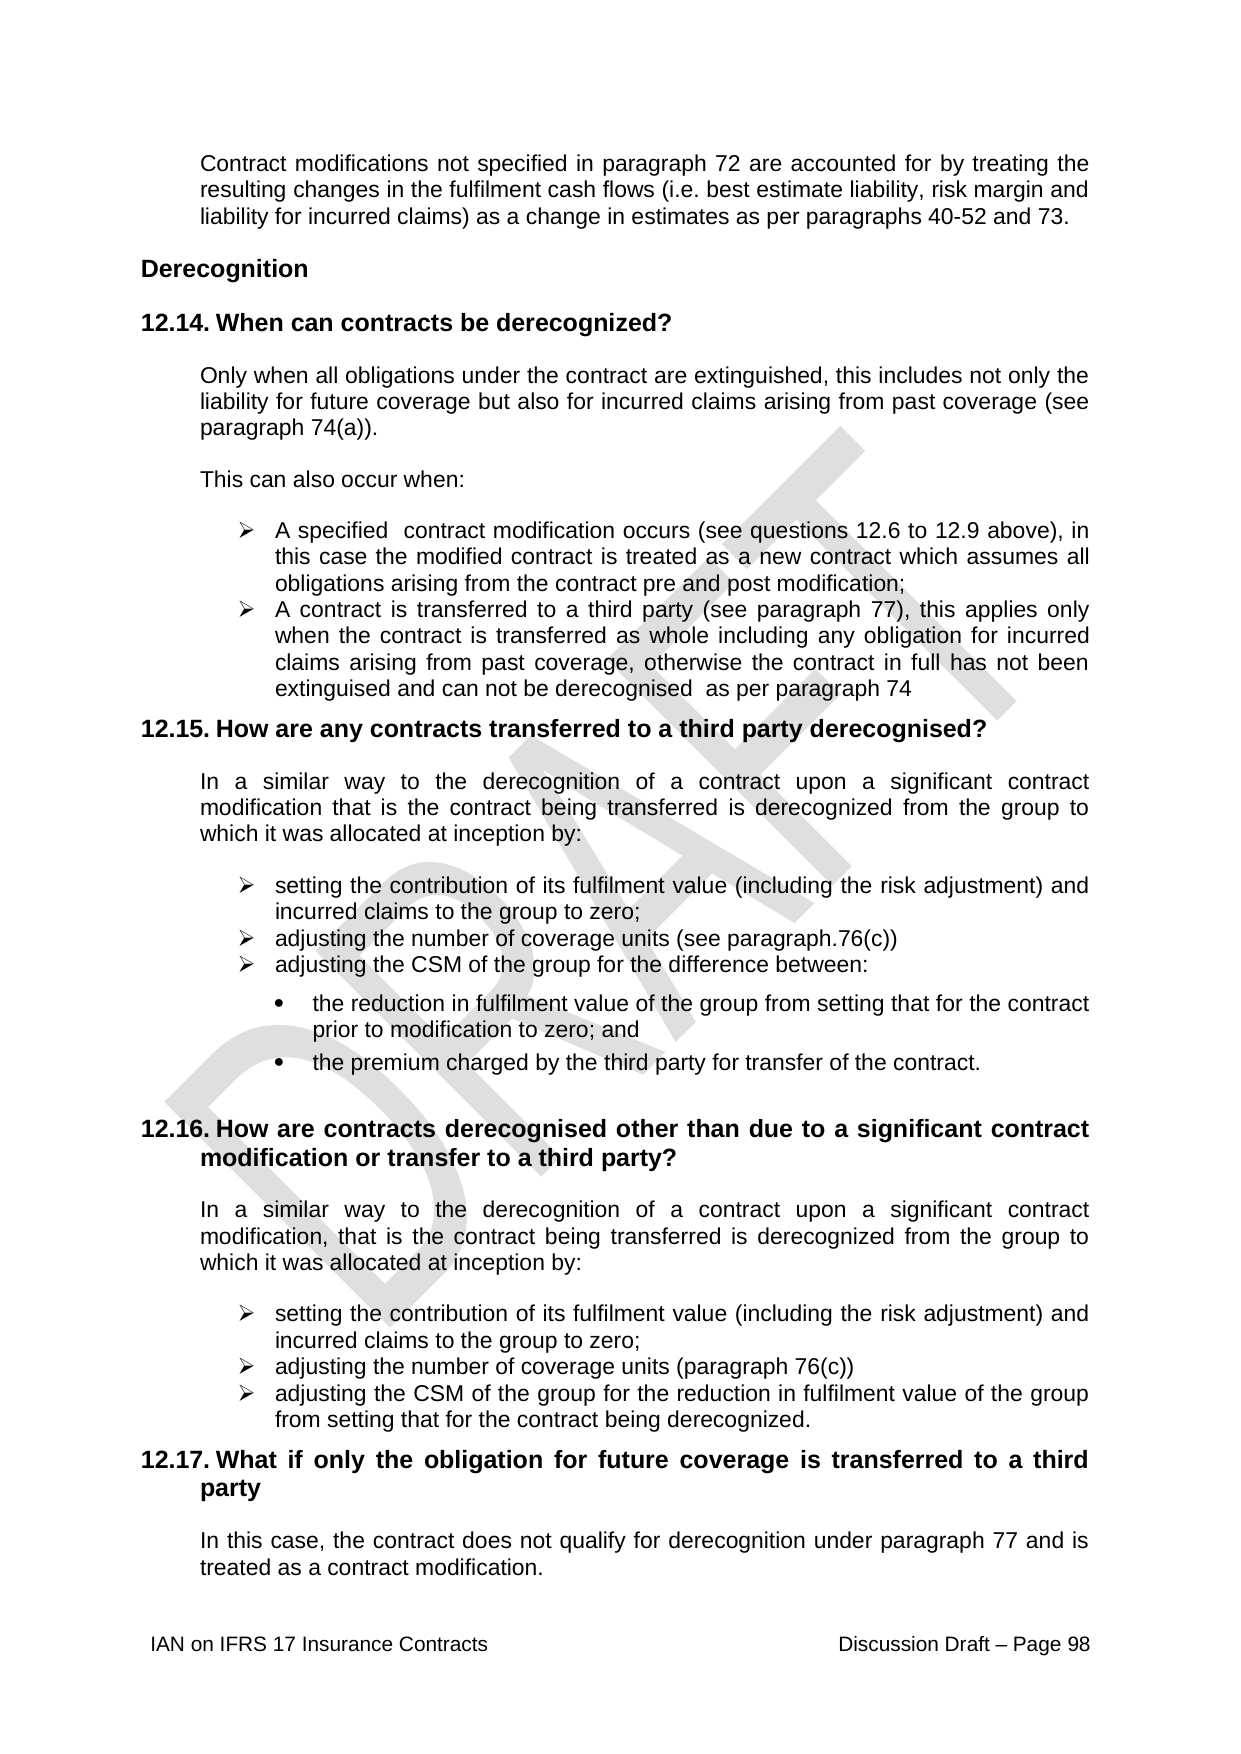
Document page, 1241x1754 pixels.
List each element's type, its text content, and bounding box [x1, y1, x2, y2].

list How are contracts derecognised other than due to a significant contract modification or transfer to a third party? [141, 1114, 1090, 1171]
subtitle Derecognition [141, 254, 1090, 283]
text In this case, the contract does not qualify for derecognition under paragraph 77 and is treated as a contract modification. [200, 1527, 1090, 1580]
list adjusting the CSM of the group for the reduction in fulfilment value of the group from setting that for the contract being derecognized. [237, 1379, 1090, 1432]
list adjusting the CSM of the group for the difference between: [237, 951, 1090, 977]
list A specified contract modification occurs (see questions 12.6 to 12.9 above), in this case the modified contract is treated as a new contract which assumes all obligations arising from the contract pre and post modification; [237, 517, 1090, 596]
text In a similar way to the derecognition of a contract upon a significant contract modification that is the contract being transferred is derecognized from the group to which it was allocated at inception by: [200, 768, 1090, 847]
list How are any contracts transferred to a third party derecognised? [141, 714, 1090, 743]
list the premium charged by the third party for transfer of the contract. [275, 1049, 1090, 1075]
list setting the contribution of its fulfilment value (including the risk adjustment) and incurred claims to the group to zero; [237, 872, 1090, 924]
text Only when all obligations under the contract are extinguished, this includes not only the liability for future coverage but also for incurred claims arising from past coverage (see paragraph 74(a)). [200, 362, 1090, 441]
list When can contracts be derecognized? [141, 308, 1090, 337]
text This can also occur when: [200, 466, 1090, 492]
text In a similar way to the derecognition of a contract upon a significant contract modification, that is the contract being transferred is derecognized from the group to which it was allocated at inception by: [200, 1196, 1090, 1275]
list adjusting the number of coverage units (paragraph 76(c)) [237, 1353, 1090, 1379]
list What if only the obligation for future coverage is transferred to a third party [141, 1445, 1090, 1502]
list adjusting the number of coverage units (see paragraph.76(c)) [237, 924, 1090, 951]
list A contract is transferred to a third party (see paragraph 77), this applies only when the contract is transferred as whole including any obligation for incurred claims arising from past coverage, otherwise the contract in full has not been extinguised and can not be derecognised as per paragraph 74 [237, 596, 1090, 701]
text Contract modifications not specified in paragraph 72 are accounted for by treating the resulting changes in the fulfilment cash flows (i.e. best estimate liability, risk margin and liability for incurred claims) as a change in estimates as per paragraphs 40-52 and 73. [200, 150, 1090, 229]
list setting the contribution of its fulfilment value (including the risk adjustment) and incurred claims to the group to zero; [237, 1300, 1090, 1353]
list the reduction in fulfilment value of the group from setting that for the contract prior to modification to zero; and [275, 990, 1090, 1042]
